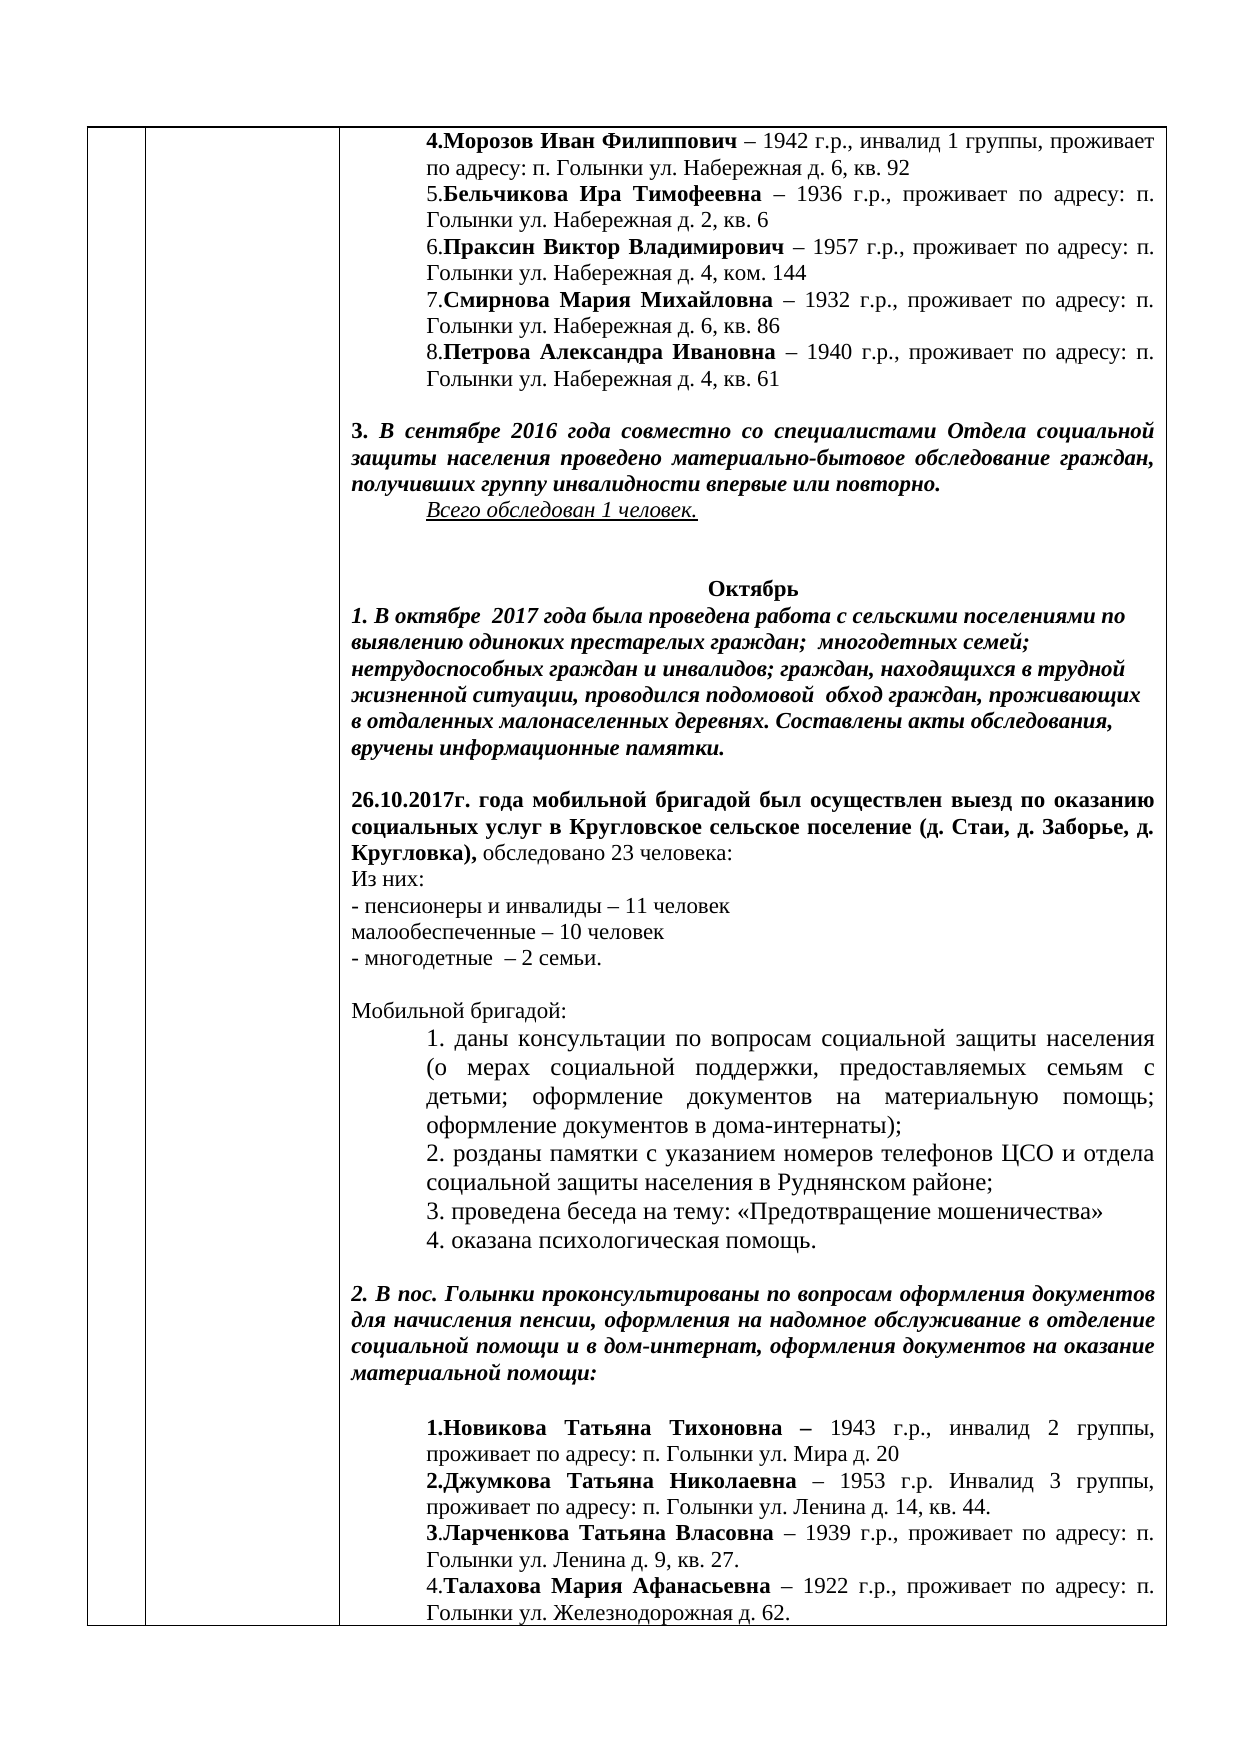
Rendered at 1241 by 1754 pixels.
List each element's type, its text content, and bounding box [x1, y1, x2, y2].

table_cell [146, 128, 339, 1625]
table_cell 7 [88, 128, 145, 1625]
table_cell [340, 128, 1166, 1625]
